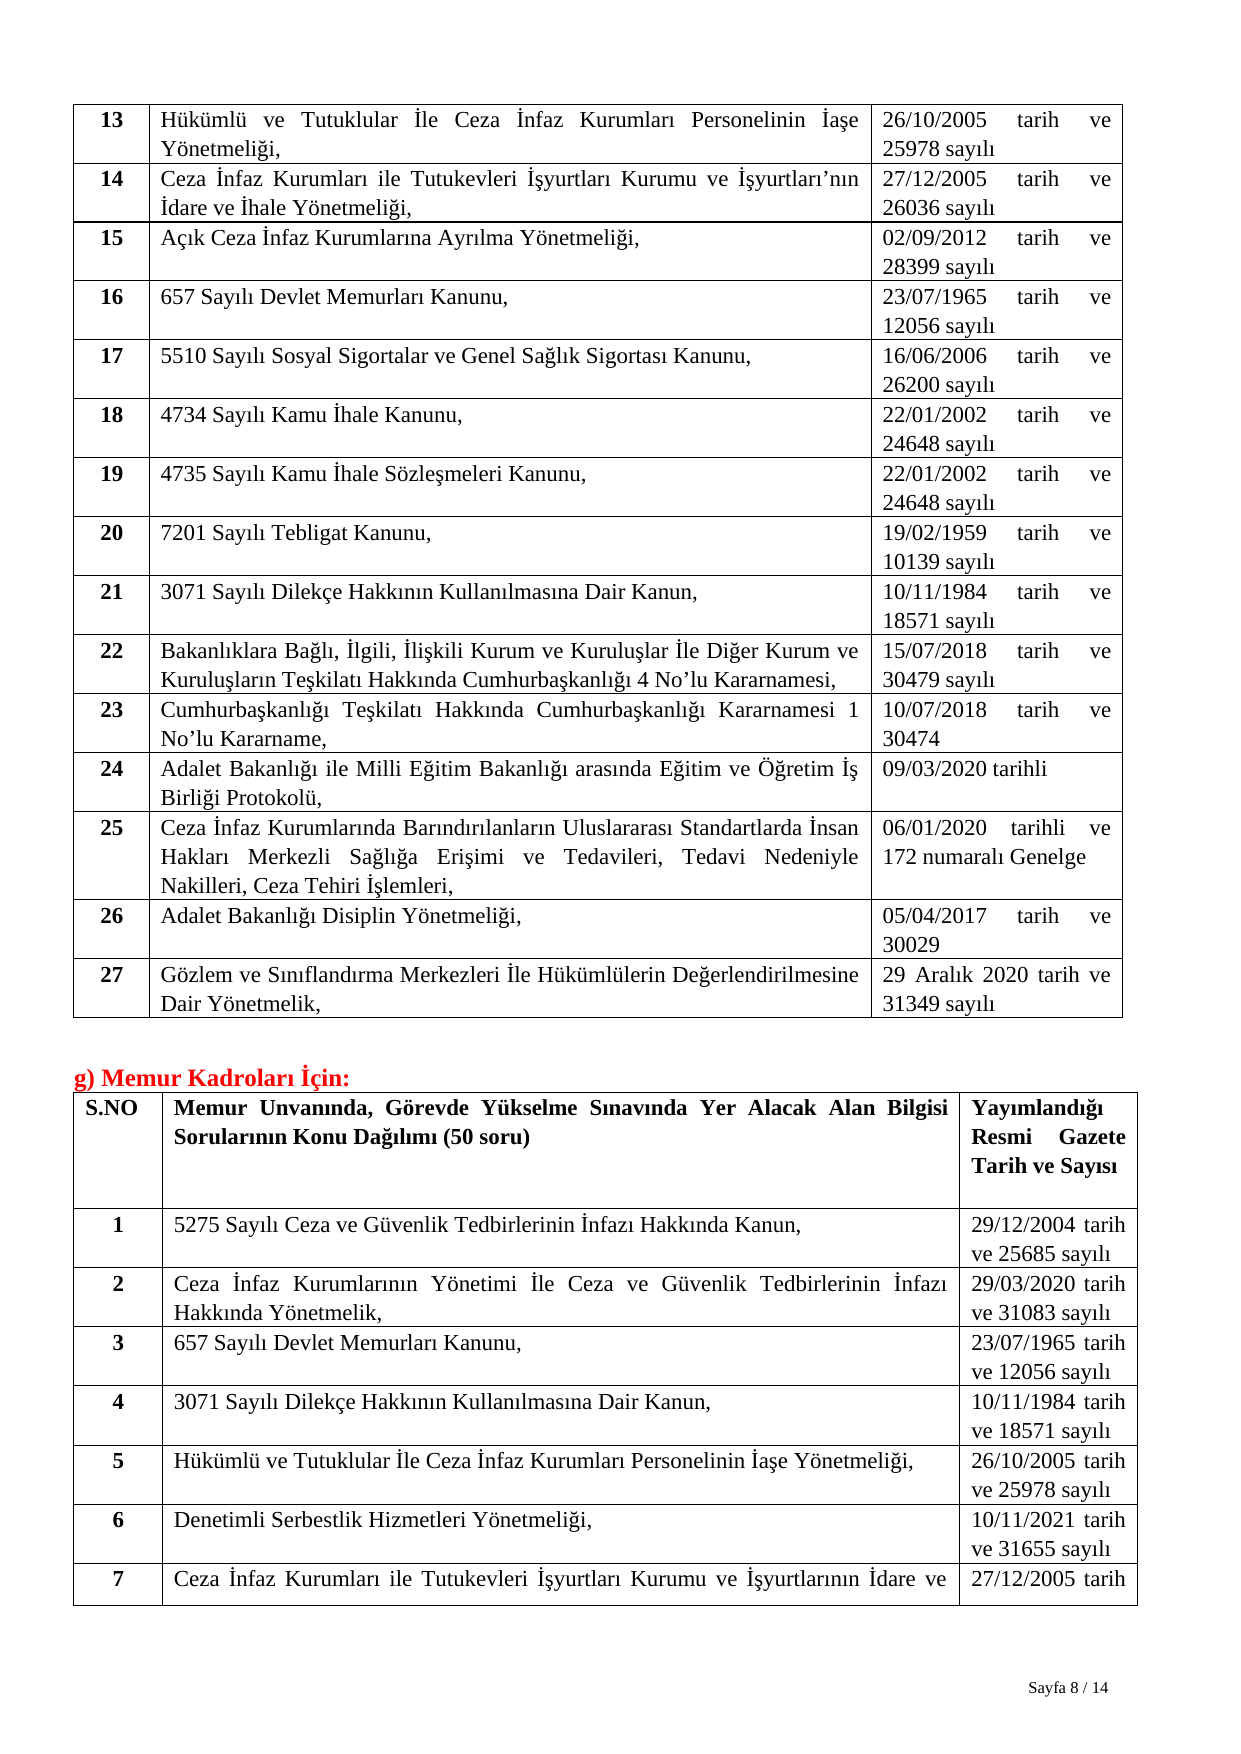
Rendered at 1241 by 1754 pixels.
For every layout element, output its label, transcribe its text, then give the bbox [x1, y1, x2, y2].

table_cell 3 [74, 1327, 162, 1385]
table_cell 24 [74, 753, 149, 811]
table_cell 26/10/2005 tarih ve 25978 sayılı [960, 1446, 1137, 1504]
table_cell 09/03/2020 tarihli [872, 753, 1122, 811]
table_cell 6 [74, 1505, 162, 1563]
table_cell 16/06/2006 tarih ve 26200 sayılı [872, 340, 1122, 398]
table_cell 10/11/1984 tarih ve 18571 sayılı [872, 576, 1122, 634]
table_cell 19 [74, 458, 149, 516]
table_cell 23/07/1965 tarih ve 12056 sayılı [960, 1327, 1137, 1385]
table_cell 25 [74, 812, 149, 899]
text g) Memur Kadroları İçin: [74, 1063, 1108, 1092]
table_header S.NO [74, 1093, 162, 1208]
table_cell 7201 Sayılı Tebligat Kanunu, [150, 517, 871, 575]
table_cell Bakanlıklara Bağlı, İlgili, İlişkili Kurum ve Kuruluşlar İle Diğer Kurum ve Kuruluşların Teşkilatı Hakkında Cumhurbaşkanlığı 4 No’lu Kararnamesi, [150, 635, 871, 693]
table_cell Ceza İnfaz Kurumlarında Barındırılanların Uluslararası Standartlarda İnsan Hakları Merkezli Sağlığa Erişimi ve Tedavileri, Tedavi Nedeniyle Nakilleri, Ceza Tehiri İşlemleri, [150, 812, 871, 899]
table_cell 20 [74, 517, 149, 575]
table_cell 23 [74, 694, 149, 752]
table_cell 29/03/2020 tarih ve 31083 sayılı [960, 1268, 1137, 1326]
table_cell 02/09/2012 tarih ve 28399 sayılı [872, 223, 1122, 280]
table_cell 5275 Sayılı Ceza ve Güvenlik Tedbirlerinin İnfazı Hakkında Kanun, [163, 1209, 959, 1267]
table_cell 4 [74, 1386, 162, 1445]
table_cell 10/07/2018 tarih ve 30474 [872, 694, 1122, 752]
table_cell Açık Ceza İnfaz Kurumlarına Ayrılma Yönetmeliği, [150, 223, 871, 280]
table_cell 10/11/2021 tarih ve 31655 sayılı [960, 1505, 1137, 1563]
table_cell 27 [74, 959, 149, 1017]
table_cell 4735 Sayılı Kamu İhale Sözleşmeleri Kanunu, [150, 458, 871, 516]
table_cell 4734 Sayılı Kamu İhale Kanunu, [150, 399, 871, 457]
table_cell 7 [74, 1564, 162, 1605]
table_cell Cumhurbaşkanlığı Teşkilatı Hakkında Cumhurbaşkanlığı Kararnamesi 1 No’lu Kararname, [150, 694, 871, 752]
table_cell 3071 Sayılı Dilekçe Hakkının Kullanılmasına Dair Kanun, [150, 576, 871, 634]
table_cell Hükümlü ve Tutuklular İle Ceza İnfaz Kurumları Personelinin İaşe Yönetmeliği, [163, 1446, 959, 1504]
table_cell 5 [74, 1446, 162, 1504]
table_cell Denetimli Serbestlik Hizmetleri Yönetmeliği, [163, 1505, 959, 1563]
table_cell 27/12/2005 tarih ve 26036 sayılı [872, 164, 1122, 221]
table_cell 14 [74, 164, 149, 221]
table_cell Adalet Bakanlığı ile Milli Eğitim Bakanlığı arasında Eğitim ve Öğretim İş Birliği Protokolü, [150, 753, 871, 811]
table_cell 17 [74, 340, 149, 398]
table_cell 657 Sayılı Devlet Memurları Kanunu, [163, 1327, 959, 1385]
table_header Yayımlandığı Resmi Gazete Tarih ve Sayısı [960, 1093, 1137, 1208]
table_cell 22 [74, 635, 149, 693]
table_cell Hükümlü ve Tutuklular İle Ceza İnfaz Kurumları Personelinin İaşe Yönetmeliği, [150, 105, 871, 162]
table_cell Ceza İnfaz Kurumları ile Tutukevleri İşyurtları Kurumu ve İşyurtları’nın İdare ve İhale Yönetmeliği, [150, 164, 871, 221]
table_cell 15 [74, 223, 149, 280]
table_cell 3071 Sayılı Dilekçe Hakkının Kullanılmasına Dair Kanun, [163, 1386, 959, 1445]
table_cell Ceza İnfaz Kurumlarının Yönetimi İle Ceza ve Güvenlik Tedbirlerinin İnfazı Hakkında Yönetmelik, [163, 1268, 959, 1326]
table_cell 06/01/2020 tarihli ve 172 numaralı Genelge [872, 812, 1122, 899]
table_cell 657 Sayılı Devlet Memurları Kanunu, [150, 281, 871, 339]
table_cell 23/07/1965 tarih ve 12056 sayılı [872, 281, 1122, 339]
table_cell 15/07/2018 tarih ve 30479 sayılı [872, 635, 1122, 693]
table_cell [960, 1564, 1137, 1605]
table_cell 22/01/2002 tarih ve 24648 sayılı [872, 399, 1122, 457]
table_cell 13 [74, 105, 149, 162]
table_cell 26/10/2005 tarih ve 25978 sayılı [872, 105, 1122, 162]
table_cell 16 [74, 281, 149, 339]
table_cell 29 Aralık 2020 tarih ve 31349 sayılı [872, 959, 1122, 1017]
table_header Memur Unvanında, Görevde Yükselme Sınavında Yer Alacak Alan Bilgisi Sorularının Konu Dağılımı (50 soru) [163, 1093, 959, 1208]
table_cell 18 [74, 399, 149, 457]
table_cell Adalet Bakanlığı Disiplin Yönetmeliği, [150, 900, 871, 958]
table_cell 1 [74, 1209, 162, 1267]
table_cell 05/04/2017 tarih ve 30029 [872, 900, 1122, 958]
table_cell 22/01/2002 tarih ve 24648 sayılı [872, 458, 1122, 516]
table_cell Gözlem ve Sınıflandırma Merkezleri İle Hükümlülerin Değerlendirilmesine Dair Yönetmelik, [150, 959, 871, 1017]
table_cell 10/11/1984 tarih ve 18571 sayılı [960, 1386, 1137, 1445]
table_cell 26 [74, 900, 149, 958]
table_cell 21 [74, 576, 149, 634]
table_cell 2 [74, 1268, 162, 1326]
table_cell 19/02/1959 tarih ve 10139 sayılı [872, 517, 1122, 575]
table_cell 5510 Sayılı Sosyal Sigortalar ve Genel Sağlık Sigortası Kanunu, [150, 340, 871, 398]
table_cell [163, 1564, 959, 1605]
table_cell 29/12/2004 tarih ve 25685 sayılı [960, 1209, 1137, 1267]
